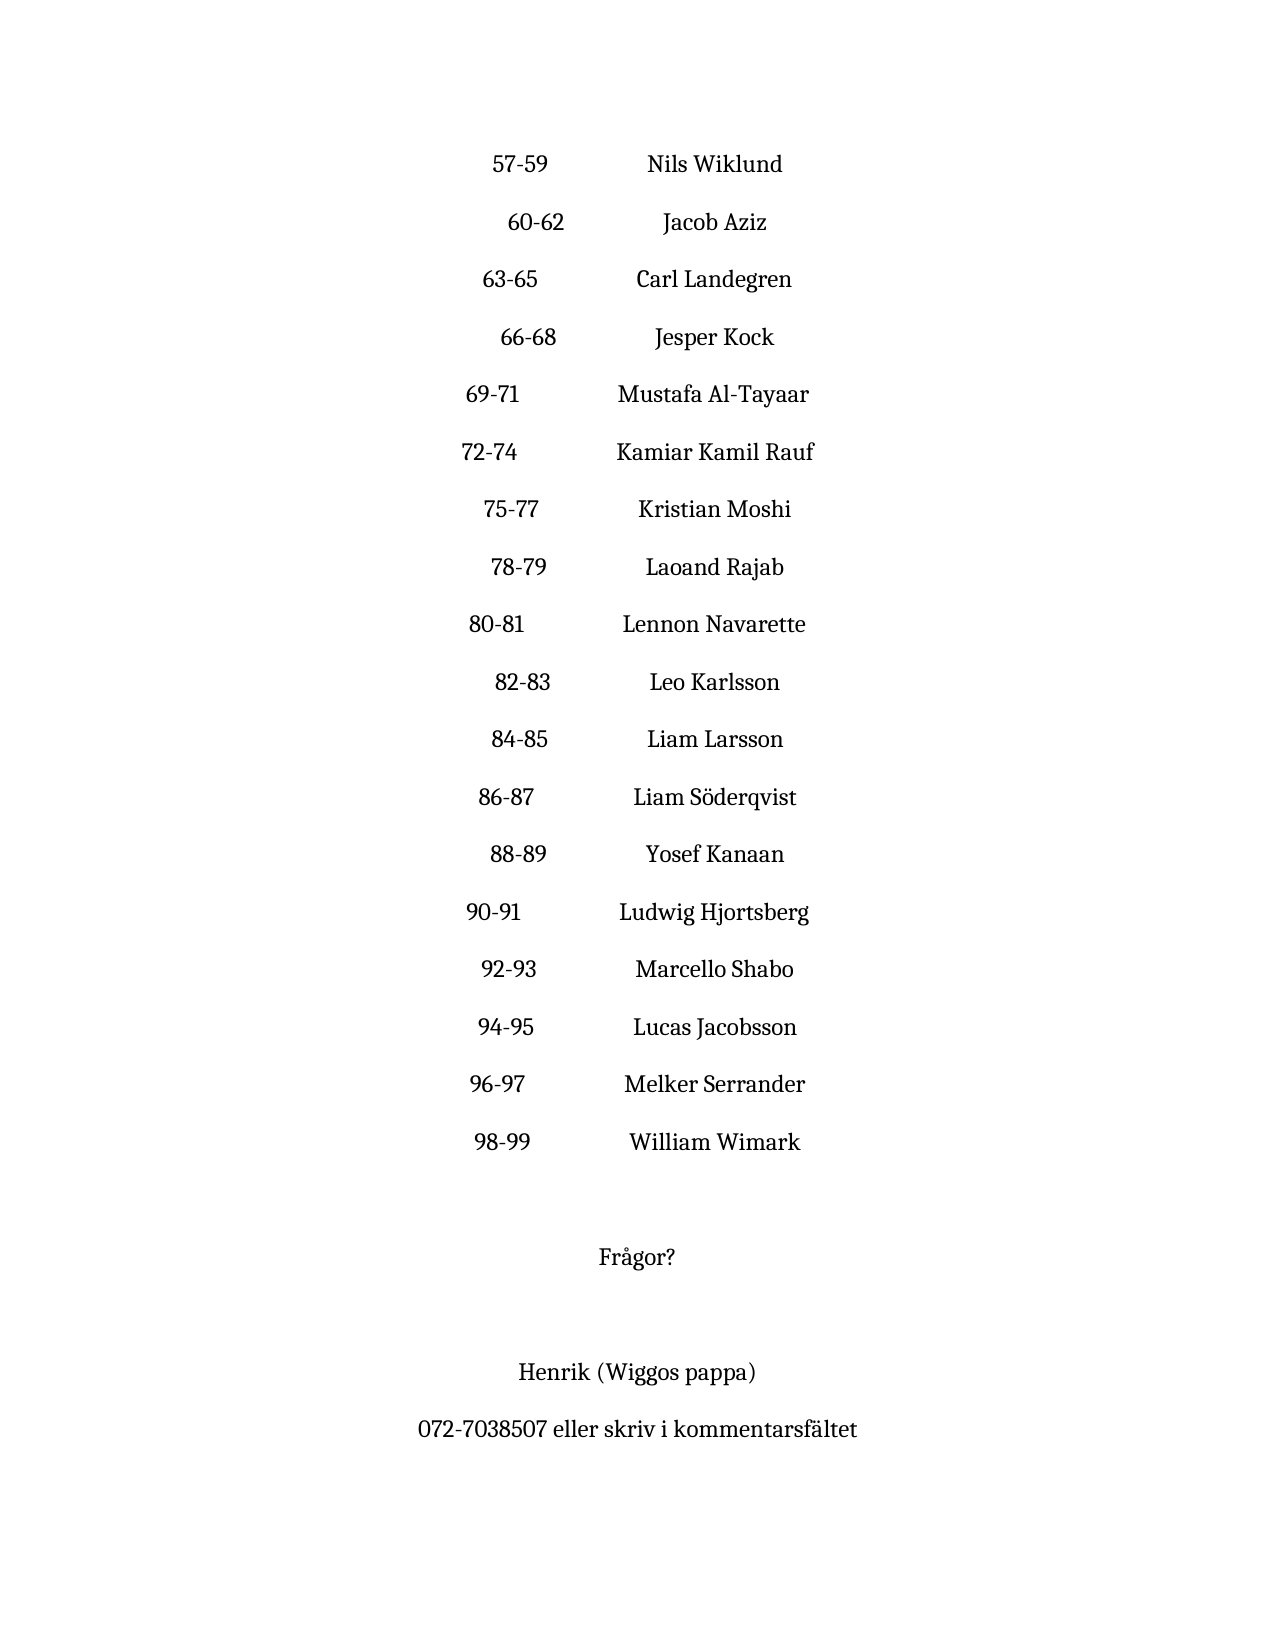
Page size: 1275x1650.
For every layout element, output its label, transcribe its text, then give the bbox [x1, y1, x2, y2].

text 75-77 Kristian Moshi [187, 495, 1087, 524]
text 82-83 Leo Karlsson [187, 667, 1087, 696]
text 88-89 Yosef Kanaan [187, 840, 1087, 869]
text 86-87 Liam Söderqvist [187, 782, 1087, 811]
text 072-7038507 eller skriv i kommentarsfältet [187, 1415, 1087, 1444]
text 60-62 Jacob Aziz [187, 207, 1087, 236]
text 57-59 Nils Wiklund [187, 150, 1087, 179]
text Frågor? [187, 1242, 1087, 1271]
text 66-68 Jesper Kock [187, 322, 1087, 351]
text Henrik (Wiggos pappa) [187, 1357, 1087, 1386]
text 96-97 Melker Serrander [187, 1070, 1087, 1099]
text 72-74 Kamiar Kamil Rauf [187, 437, 1087, 466]
text 92-93 Marcello Shabo [187, 955, 1087, 984]
text 69-71 Mustafa Al-Tayaar [187, 380, 1087, 409]
text 63-65 Carl Landegren [187, 265, 1087, 294]
text 78-79 Laoand Rajab [187, 552, 1087, 581]
text 80-81 Lennon Navarette [187, 610, 1087, 639]
text 98-99 William Wimark [187, 1127, 1087, 1156]
text 94-95 Lucas Jacobsson [187, 1012, 1087, 1041]
text 84-85 Liam Larsson [187, 725, 1087, 754]
text 90-91 Ludwig Hjortsberg [187, 897, 1087, 926]
